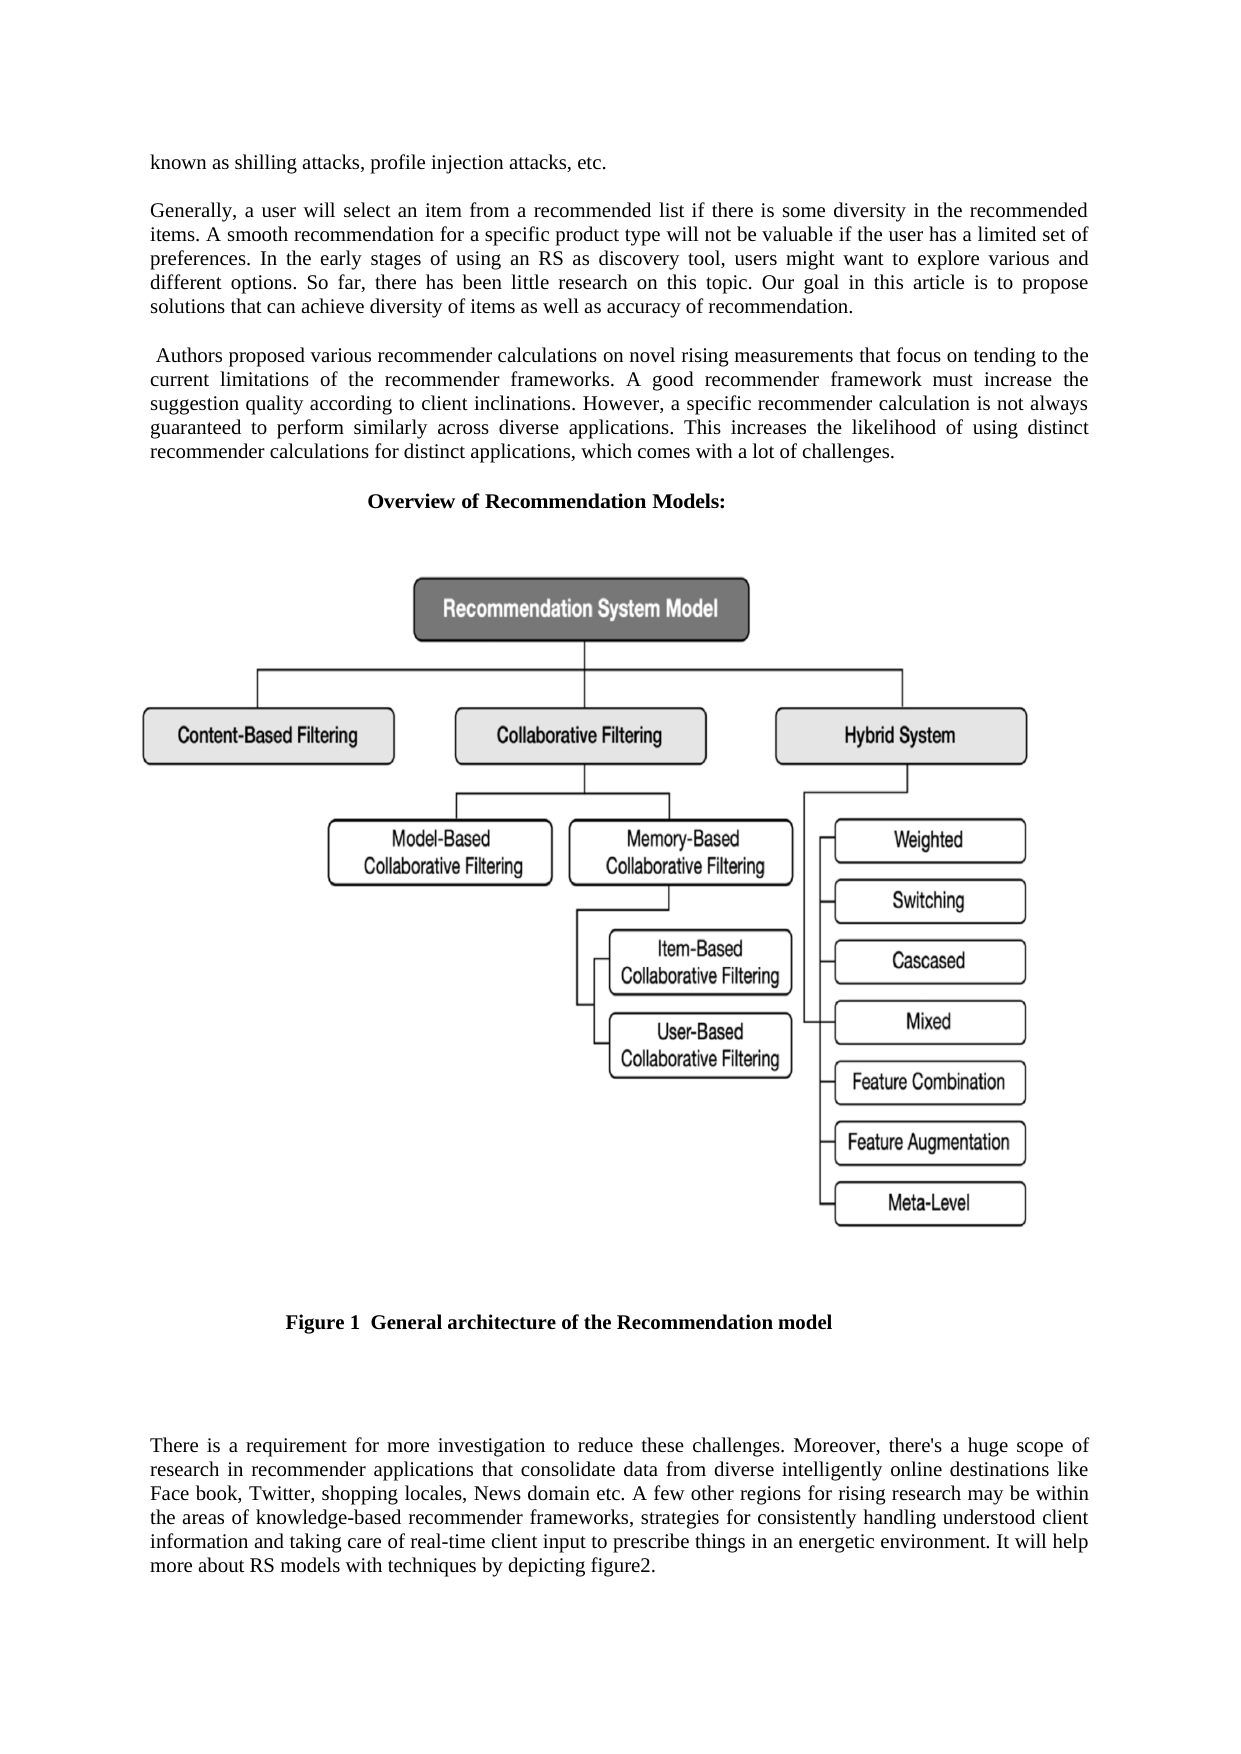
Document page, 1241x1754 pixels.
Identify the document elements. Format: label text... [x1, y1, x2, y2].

text Figure 1 General architecture of the Recommendation model [150, 1310, 1090, 1334]
text Overview of Recommendation Models: [150, 489, 1090, 513]
text Generally, a user will select an item from a recommended list if there is some diversity in the recommended items. A smooth recommendation for a specific product type will not be valuable if the user has a limited set of preferences. In the early stages of using an RS as discovery tool, users might want to explore various and different options. So far, there has been little research on this topic. Our goal in this article is to propose solutions that can achieve diversity of items as well as accuracy of recommendation. [150, 198, 1090, 318]
text There is a requirement for more investigation to reduce these challenges. Moreover, there's a huge scope of research in recommender applications that consolidate data from diverse intelligently online destinations like Face book, Twitter, shopping locales, News domain etc. A few other regions for rising research may be within the areas of knowledge-based recommender frameworks, strategies for consistently handling understood client information and taking care of real-time client input to prescribe things in an energetic environment. It will help more about RS models with techniques by depicting figure2. [150, 1433, 1090, 1577]
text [150, 150, 1090, 174]
text Authors proposed various recommender calculations on novel rising measurements that focus on tending to the current limitations of the recommender frameworks. A good recommender framework must increase the suggestion quality according to client inclinations. However, a specific recommender calculation is not always guaranteed to perform similarly across diverse applications. This increases the likelihood of using distinct recommender calculations for distinct applications, which comes with a lot of challenges. [150, 342, 1090, 463]
